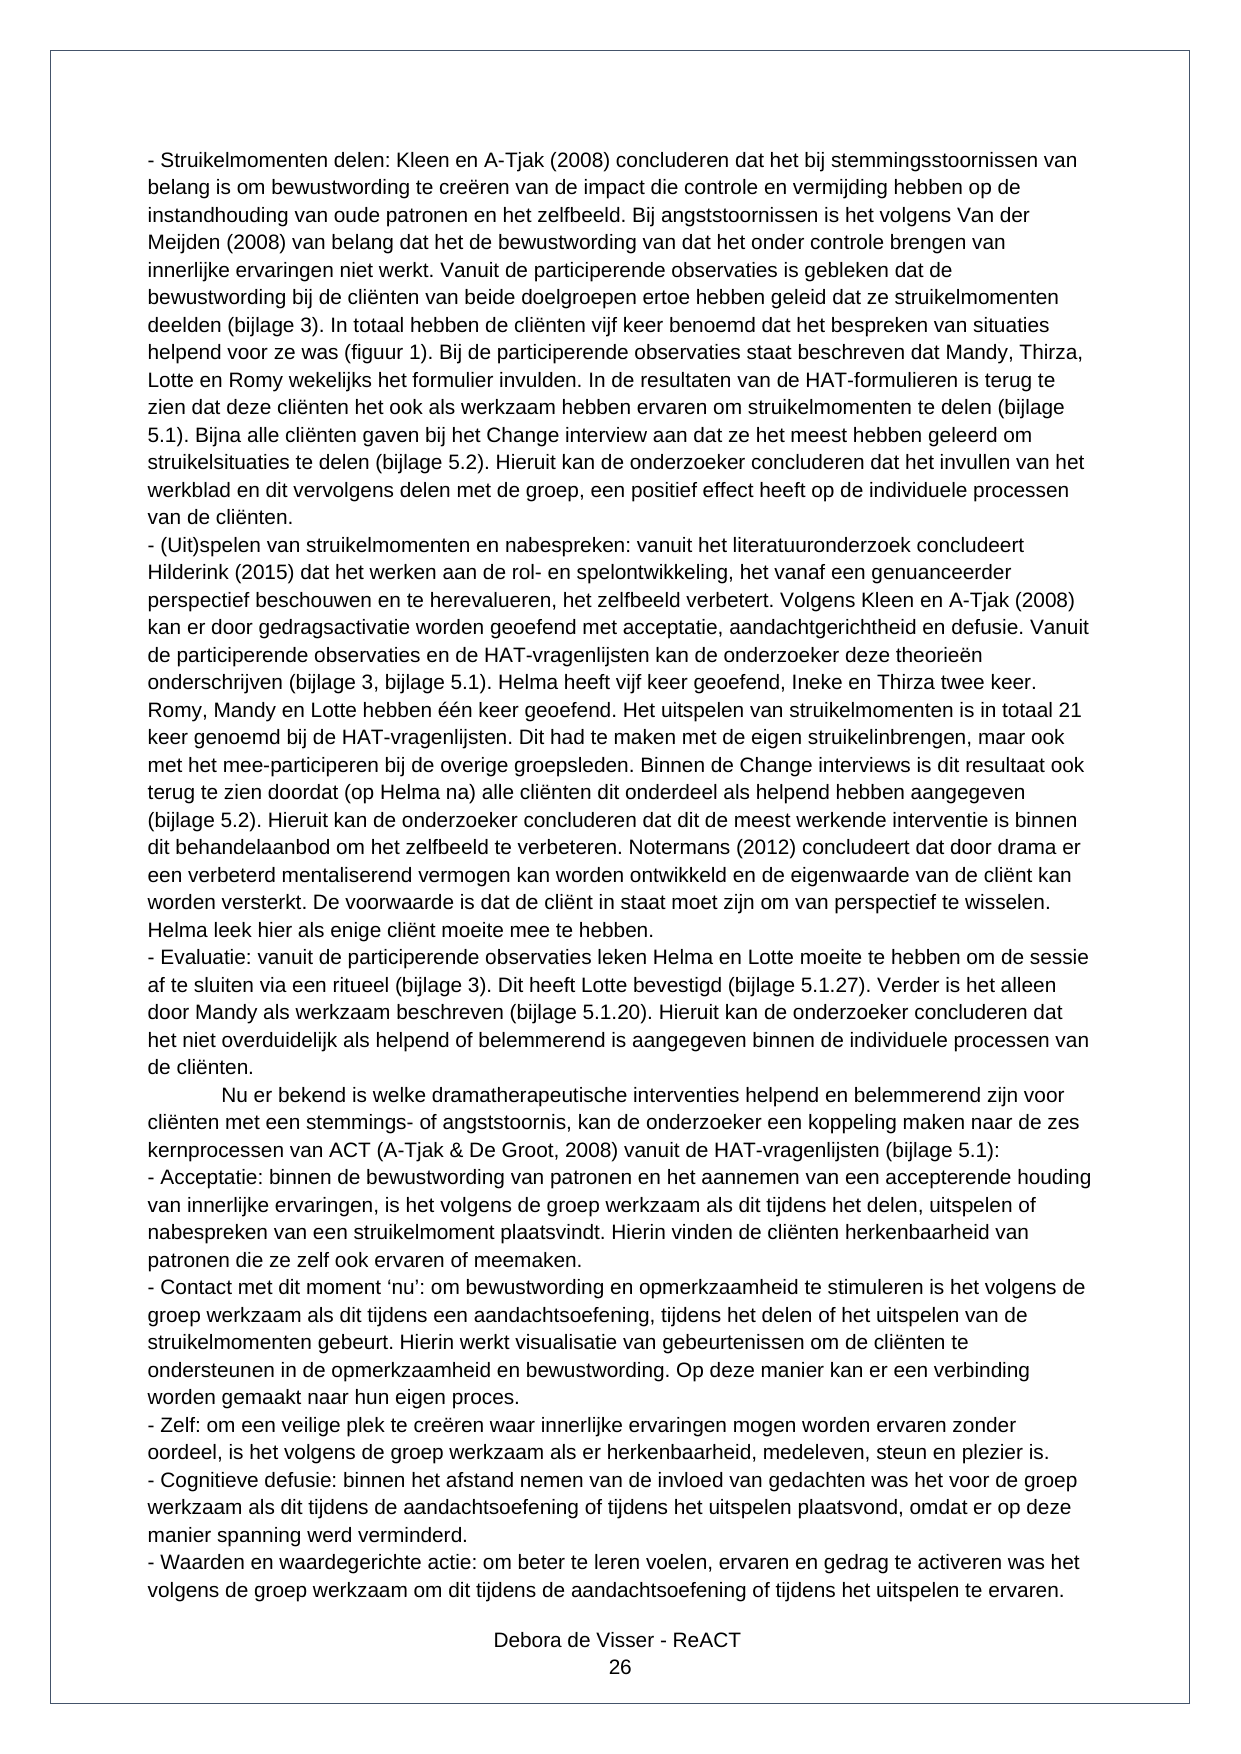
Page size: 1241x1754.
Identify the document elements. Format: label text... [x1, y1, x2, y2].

text - Struikelmomenten delen: Kleen en A-Tjak (2008) concluderen dat het bij stemmingsstoornissen van belang is om bewustwording te creëren van de impact die controle en vermijding hebben op de instandhouding van oude patronen en het zelfbeeld. Bij angststoornissen is het volgens Van der Meijden (2008) van belang dat het de bewustwording van dat het onder controle brengen van innerlijke ervaringen niet werkt. Vanuit de participerende observaties is gebleken dat de bewustwording bij de cliënten van beide doelgroepen ertoe hebben geleid dat ze struikelmomenten deelden (bijlage 3). In totaal hebben de cliënten vijf keer benoemd dat het bespreken van situaties helpend voor ze was (figuur 1). Bij de participerende observaties staat beschreven dat Mandy, Thirza, Lotte en Romy wekelijks het formulier invulden. In de resultaten van de HAT-formulieren is terug te zien dat deze cliënten het ook als werkzaam hebben ervaren om struikelmomenten te delen (bijlage 5.1). Bijna alle cliënten gaven bij het Change interview aan dat ze het meest hebben geleerd om struikelsituaties te delen (bijlage 5.2). Hieruit kan de onderzoeker concluderen dat het invullen van het werkblad en dit vervolgens delen met de groep, een positief effect heeft op de individuele processen van de cliënten. - (Uit)spelen van struikelmomenten en nabespreken: vanuit het literatuuronderzoek concludeert Hilderink (2015) dat het werken aan de rol- en spelontwikkeling, het vanaf een genuanceerder perspectief beschouwen en te herevalueren, het zelfbeeld verbetert. Volgens Kleen en A-Tjak (2008) kan er door gedragsactivatie worden geoefend met acceptatie, aandachtgerichtheid en defusie. Vanuit de participerende observaties en de HAT-vragenlijsten kan de onderzoeker deze theorieën onderschrijven (bijlage 3, bijlage 5.1). Helma heeft vijf keer geoefend, Ineke en Thirza twee keer. Romy, Mandy en Lotte hebben één keer geoefend. Het uitspelen van struikelmomenten is in totaal 21 keer genoemd bij de HAT-vragenlijsten. Dit had te maken met de eigen struikelinbrengen, maar ook met het mee-participeren bij de overige groepsleden. Binnen de Change interviews is dit resultaat ook terug te zien doordat (op Helma na) alle cliënten dit onderdeel als helpend hebben aangegeven (bijlage 5.2). Hieruit kan de onderzoeker concluderen dat dit de meest werkende interventie is binnen dit behandelaanbod om het zelfbeeld te verbeteren. Notermans (2012) concludeert dat door drama er een verbeterd mentaliserend vermogen kan worden ontwikkeld en de eigenwaarde van de cliënt kan worden versterkt. De voorwaarde is dat de cliënt in staat moet zijn om van perspectief te wisselen. Helma leek hier als enige cliënt moeite mee te hebben. - Evaluatie: vanuit de participerende observaties leken Helma en Lotte moeite te hebben om de sessie af te sluiten via een ritueel (bijlage 3). Dit heeft Lotte bevestigd (bijlage 5.1.27). Verder is het alleen door Mandy als werkzaam beschreven (bijlage 5.1.20). Hieruit kan de onderzoeker concluderen dat het niet overduidelijk als helpend of belemmerend is aangegeven binnen de individuele processen van de cliënten. Nu er bekend is welke dramatherapeutische interventies helpend en belemmerend zijn voor cliënten met een stemmings- of angststoornis, kan de onderzoeker een koppeling maken naar de zes kernprocessen van ACT (A-Tjak & De Groot, 2008) vanuit de HAT-vragenlijsten (bijlage 5.1): - Acceptatie: binnen de bewustwording van patronen en het aannemen van een accepterende houding van innerlijke ervaringen, is het volgens de groep werkzaam als dit tijdens het delen, uitspelen of nabespreken van een struikelmoment plaatsvindt. Hierin vinden de cliënten herkenbaarheid van patronen die ze zelf ook ervaren of meemaken. - Contact met dit moment ‘nu’: om bewustwording en opmerkzaamheid te stimuleren is het volgens de groep werkzaam als dit tijdens een aandachtsoefening, tijdens het delen of het uitspelen van de struikelmomenten gebeurt. Hierin werkt visualisatie van gebeurtenissen om de cliënten te ondersteunen in de opmerkzaamheid en bewustwording. Op deze manier kan er een verbinding worden gemaakt naar hun eigen proces. - Zelf: om een veilige plek te creëren waar innerlijke ervaringen mogen worden ervaren zonder oordeel, is het volgens de groep werkzaam als er herkenbaarheid, medeleven, steun en plezier is. - Cognitieve defusie: binnen het afstand nemen van de invloed van gedachten was het voor de groep werkzaam als dit tijdens de aandachtsoefening of tijdens het uitspelen plaatsvond, omdat er op deze manier spanning werd verminderd. - Waarden en waardegerichte actie: om beter te leren voelen, ervaren en gedrag te activeren was het volgens de groep werkzaam om dit tijdens de aandachtsoefening of tijdens het uitspelen te ervaren. [147, 147, 1093, 1601]
